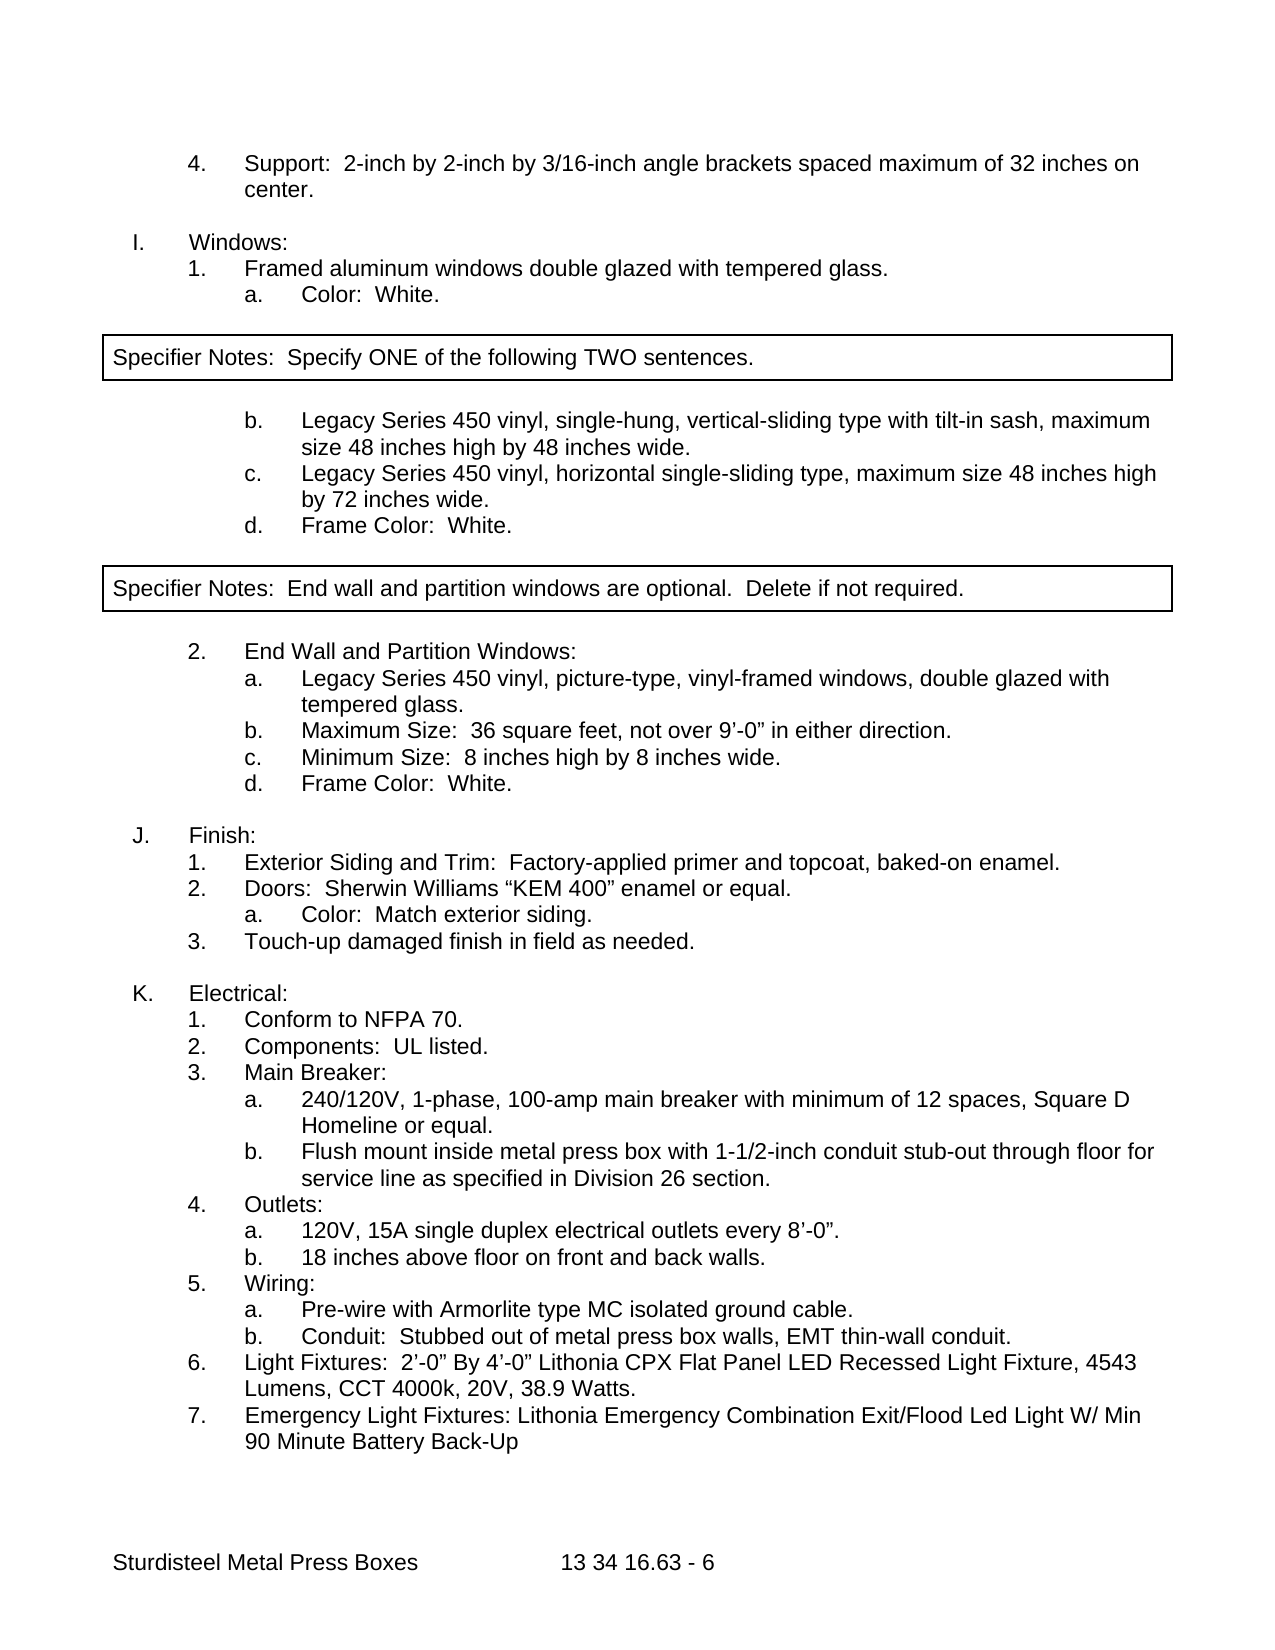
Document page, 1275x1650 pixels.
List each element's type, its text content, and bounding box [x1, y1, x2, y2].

subtitle Support: 2-inch by 2-inch by 3/16-inch angle brackets spaced maximum of 32 inches on center. [187, 150, 1162, 203]
subtitle Components: UL listed. [187, 1033, 1162, 1059]
subtitle Wiring: [187, 1270, 1162, 1296]
subtitle Legacy Series 450 vinyl, picture-type, vinyl-framed windows, double glazed with tempered glass. [244, 664, 1162, 717]
subtitle Maximum Size: 36 square feet, not over 9’-0” in either direction. [244, 717, 1162, 743]
text 90 Minute Battery Back-Up [187, 1428, 1162, 1454]
subtitle Minimum Size: 8 inches high by 8 inches wide. [244, 743, 1162, 770]
subtitle Frame Color: White. [244, 512, 1162, 539]
subtitle Touch-up damaged finish in field as needed. [187, 928, 1162, 954]
subtitle Conduit: Stubbed out of metal press box walls, EMT thin-wall conduit. [244, 1323, 1162, 1349]
subtitle Exterior Siding and Trim: Factory-applied primer and topcoat, baked-on enamel. [187, 849, 1162, 875]
subtitle Outlets: [187, 1191, 1162, 1217]
subtitle Legacy Series 450 vinyl, horizontal single-sliding type, maximum size 48 inches high by 72 inches wide. [244, 460, 1162, 512]
subtitle Frame Color: White. [244, 770, 1162, 796]
text Specifier Notes: End wall and partition windows are optional. Delete if not required. [104, 567, 1171, 610]
subtitle 240/120V, 1-phase, 100-amp main breaker with minimum of 12 spaces, Square D Homeline or equal. [244, 1086, 1162, 1138]
subtitle End Wall and Partition Windows: [187, 638, 1162, 664]
subtitle Color: Match exterior siding. [244, 901, 1162, 928]
subtitle 18 inches above floor on front and back walls. [244, 1244, 1162, 1270]
subtitle Windows: [132, 229, 1162, 255]
subtitle Doors: Sherwin Williams “KEM 400” enamel or equal. [187, 875, 1162, 901]
text 7. Emergency Light Fixtures: Lithonia Emergency Combination Exit/Flood Led Light W/ Min [187, 1402, 1162, 1428]
subtitle Legacy Series 450 vinyl, single-hung, vertical-sliding type with tilt-in sash, maximum size 48 inches high by 48 inches wide. [244, 407, 1162, 460]
subtitle Flush mount inside metal press box with 1-1/2-inch conduit stub-out through floor for service line as specified in Division 26 section. [244, 1138, 1162, 1191]
subtitle Main Breaker: [187, 1059, 1162, 1086]
subtitle Light Fixtures: 2’-0” By 4’-0” Lithonia CPX Flat Panel LED Recessed Light Fixture, 4543 Lumens, CCT 4000k, 20V, 38.9 Watts. [187, 1349, 1162, 1402]
subtitle Conform to NFPA 70. [187, 1006, 1162, 1033]
subtitle Framed aluminum windows double glazed with tempered glass. [187, 255, 1162, 281]
subtitle Pre-wire with Armorlite type MC isolated ground cable. [244, 1296, 1162, 1323]
subtitle Electrical: [132, 980, 1162, 1006]
text Specifier Notes: Specify ONE of the following TWO sentences. [104, 336, 1171, 379]
subtitle Color: White. [244, 281, 1162, 308]
subtitle Finish: [132, 822, 1162, 849]
subtitle 120V, 15A single duplex electrical outlets every 8’-0”. [244, 1217, 1162, 1244]
